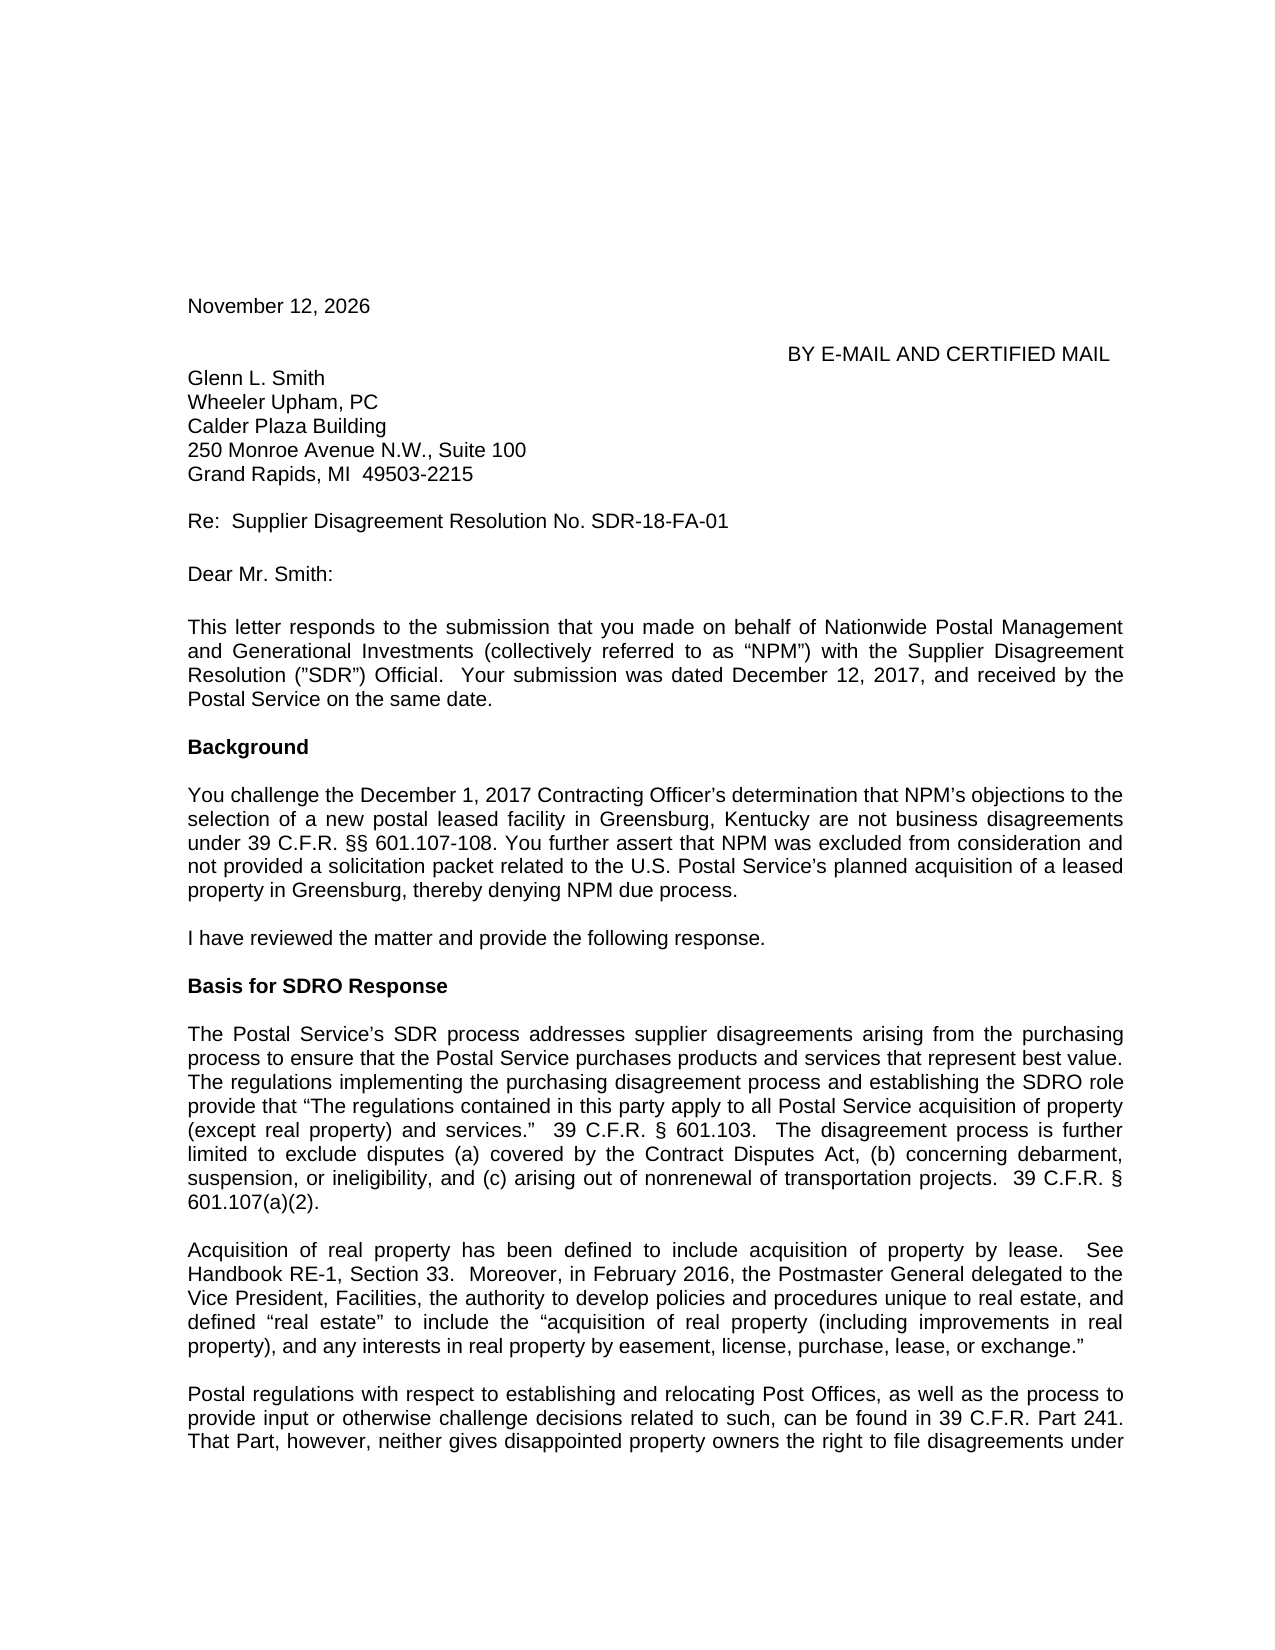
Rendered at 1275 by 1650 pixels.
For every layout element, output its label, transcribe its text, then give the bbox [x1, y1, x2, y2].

text Dear Mr. Smith: [187, 562, 1125, 586]
text BY E-MAIL AND CERTIFIED MAIL [712, 342, 1125, 366]
text Grand Rapids, MI 49503-2215 [187, 461, 1125, 485]
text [187, 1381, 1125, 1453]
text Background [187, 734, 1125, 758]
text The Postal Service’s SDR process addresses supplier disagreements arising from the purchasing process to ensure that the Postal Service purchases products and services that represent best value. The regulations implementing the purchasing disagreement process and establishing the SDRO role provide that “The regulations contained in this party apply to all Postal Service acquisition of property (except real property) and services.” 39 C.F.R. § 601.103. The disagreement process is further limited to exclude disputes (a) covered by the Contract Disputes Act, (b) concerning debarment, suspension, or ineligibility, and (c) arising out of nonrenewal of transportation projects. 39 C.F.R. § 601.107(a)(2). [187, 1022, 1125, 1214]
text Acquisition of real property has been defined to include acquisition of property by lease. See Handbook RE-1, Section 33. Moreover, in February 2016, the Postmaster General delegated to the Vice President, Facilities, the authority to develop policies and procedures unique to real estate, and defined “real estate” to include the “acquisition of real property (including improvements in real property), and any interests in real property by easement, license, purchase, lease, or exchange.” [187, 1238, 1125, 1357]
text Glenn L. Smith [187, 366, 1125, 389]
text 250 Monroe Avenue N.W., Suite 100 [187, 437, 1125, 461]
text Calder Plaza Building [187, 413, 1125, 437]
text Basis for SDRO Response [187, 974, 1125, 998]
text You challenge the December 1, 2017 Contracting Officer’s determination that NPM’s objections to the selection of a new postal leased facility in Greensburg, Kentucky are not business disagreements under 39 C.F.R. §§ 601.107-108. You further assert that NPM was excluded from consideration and not provided a solicitation packet related to the U.S. Postal Service’s planned acquisition of a leased property in Greensburg, thereby denying NPM due process. [187, 782, 1125, 902]
text This letter responds to the submission that you made on behalf of Nationwide Postal Management and Generational Investments (collectively referred to as “NPM”) with the Supplier Disagreement Resolution (”SDR”) Official. Your submission was dated December 12, 2017, and received by the Postal Service on the same date. [187, 615, 1125, 711]
text Wheeler Upham, PC [187, 389, 1125, 413]
text I have reviewed the matter and provide the following response. [187, 926, 1125, 950]
text January 17, 2018 [187, 294, 1125, 318]
text Re: Supplier Disagreement Resolution No. SDR-18-FA-01 [187, 509, 1125, 533]
